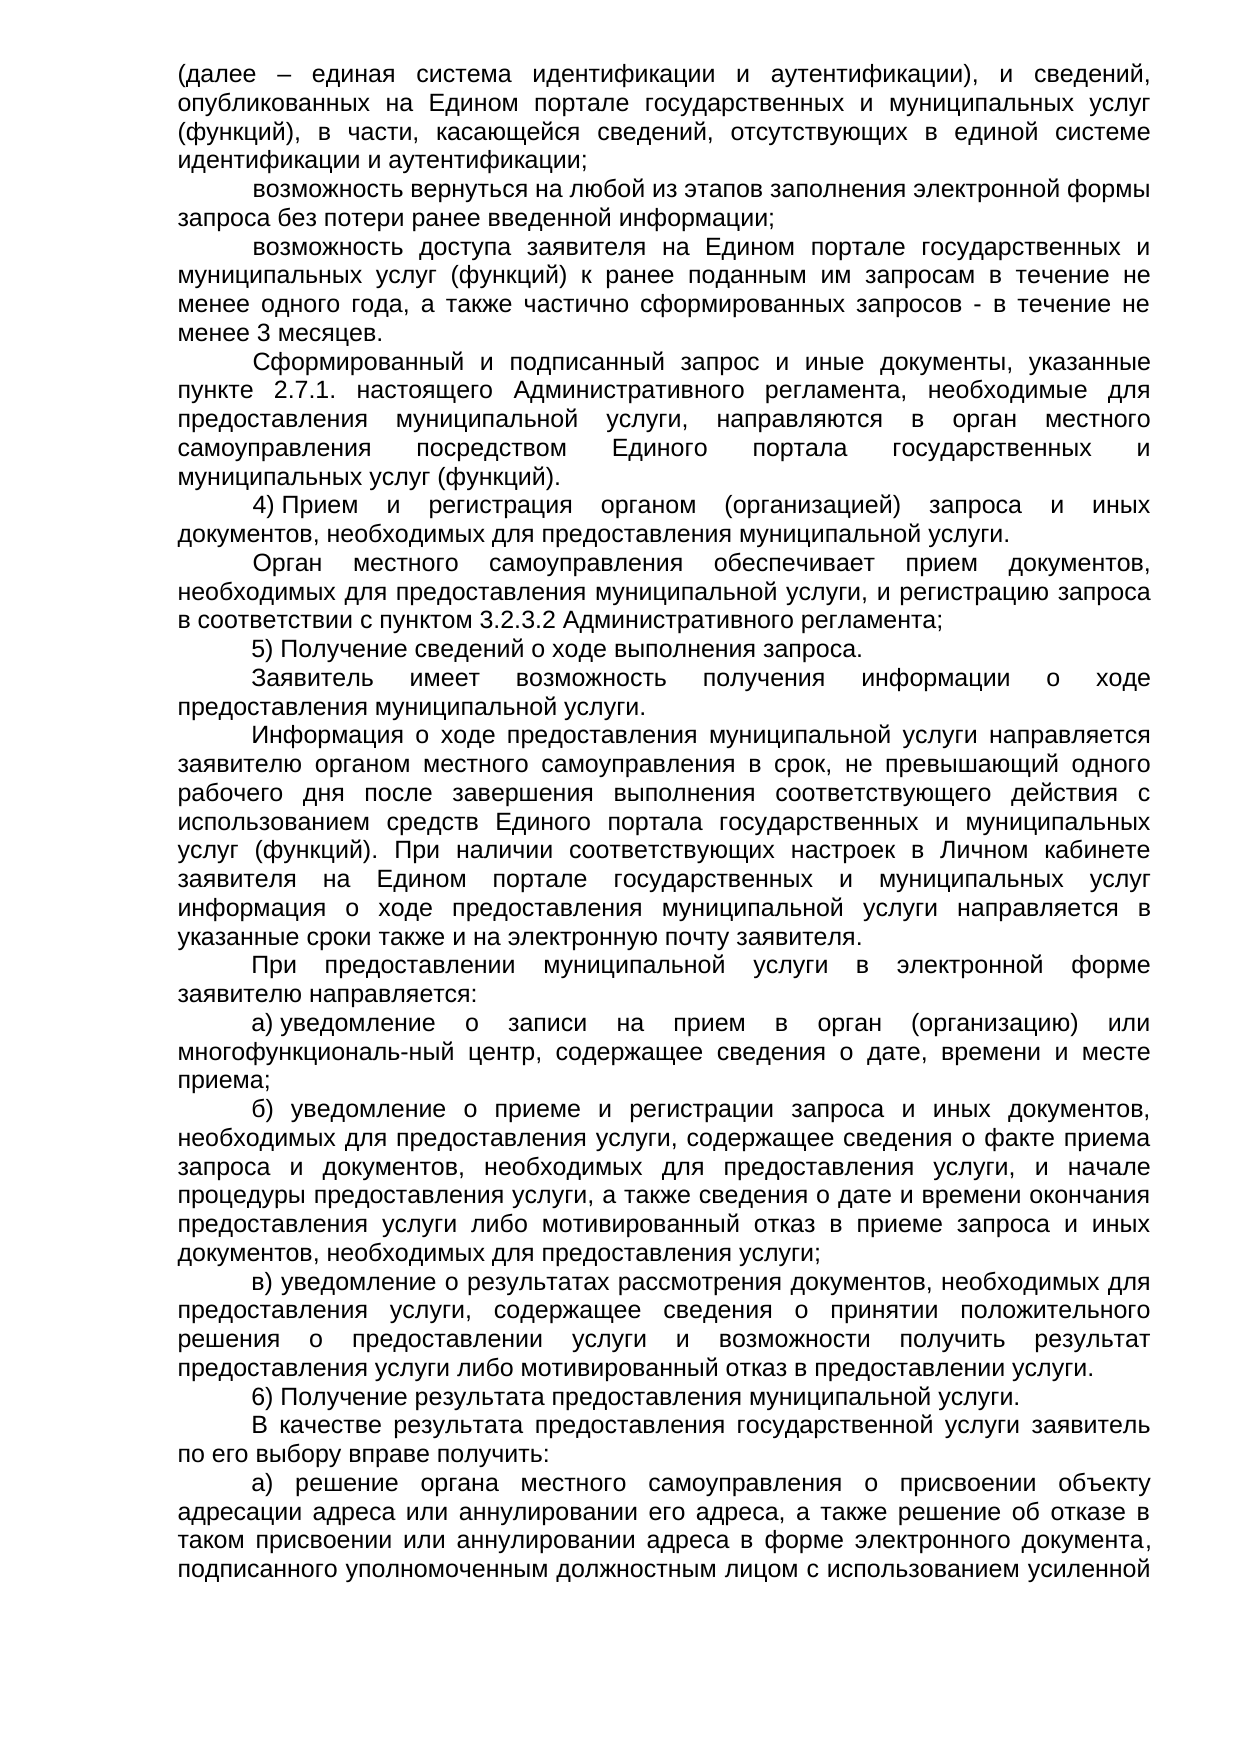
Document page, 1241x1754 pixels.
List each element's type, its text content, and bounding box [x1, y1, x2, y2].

text Сформированный и подписанный запрос и иные документы, указанные пункте 2.7.1. настоящего Административного регламента, необходимые для предоставления муниципальной услуги, направляются в орган местного самоуправления посредством Единого портала государственных и муниципальных услуг (функций). [177, 347, 1152, 490]
text В качестве результата предоставления государственной услуги заявитель по его выбору вправе получить: [177, 1410, 1152, 1468]
text При предоставлении муниципальной услуги в электронной форме заявителю направляется: [177, 950, 1152, 1008]
text 6) Получение результата предоставления муниципальной услуги. [177, 1382, 1152, 1410]
text 4) Прием и регистрация органом (организацией) запроса и иных документов, необходимых для предоставления муниципальной услуги. [177, 490, 1152, 548]
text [177, 59, 1152, 174]
text Информация о ходе предоставления муниципальной услуги направляется заявителю органом местного самоуправления в срок, не превышающий одного рабочего дня после завершения выполнения соответствующего действия с использованием средств Единого портала государственных и муниципальных услуг (функций). При наличии соответствующих настроек в Личном кабинете заявителя на Едином портале государственных и муниципальных услуг информация о ходе предоставления муниципальной услуги направляется в указанные сроки также и на электронную почту заявителя. [177, 720, 1152, 950]
text Заявитель имеет возможность получения информации о ходе предоставления муниципальной услуги. [177, 663, 1152, 720]
text 5) Получение сведений о ходе выполнения запроса. [177, 634, 1152, 663]
text в) уведомление о результатах рассмотрения документов, необходимых для предоставления услуги, содержащее сведения о принятии положительного решения о предоставлении услуги и возможности получить результат предоставления услуги либо мотивированный отказ в предоставлении услуги. [177, 1267, 1152, 1382]
text возможность доступа заявителя на Едином портале государственных и муниципальных услуг (функций) к ранее поданным им запросам в течение не менее одного года, а также частично сформированных запросов - в течение не менее 3 месяцев. [177, 232, 1152, 347]
text возможность вернуться на любой из этапов заполнения электронной формы запроса без потери ранее введенной информации; [177, 174, 1152, 232]
text б) уведомление о приеме и регистрации запроса и иных документов, необходимых для предоставления услуги, содержащее сведения о факте приема запроса и документов, необходимых для предоставления услуги, и начале процедуры предоставления услуги, а также сведения о дате и времени окончания предоставления услуги либо мотивированный отказ в приеме запроса и иных документов, необходимых для предоставления услуги; [177, 1094, 1152, 1267]
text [177, 1468, 1152, 1583]
text Орган местного самоуправления обеспечивает прием документов, необходимых для предоставления муниципальной услуги, и регистрацию запроса в соответствии с пунктом 3.2.3.2 Административного регламента; [177, 548, 1152, 634]
text а) уведомление о записи на прием в орган (организацию) или многофункциональ-ный центр, содержащее сведения о дате, времени и месте приема; [177, 1008, 1152, 1094]
